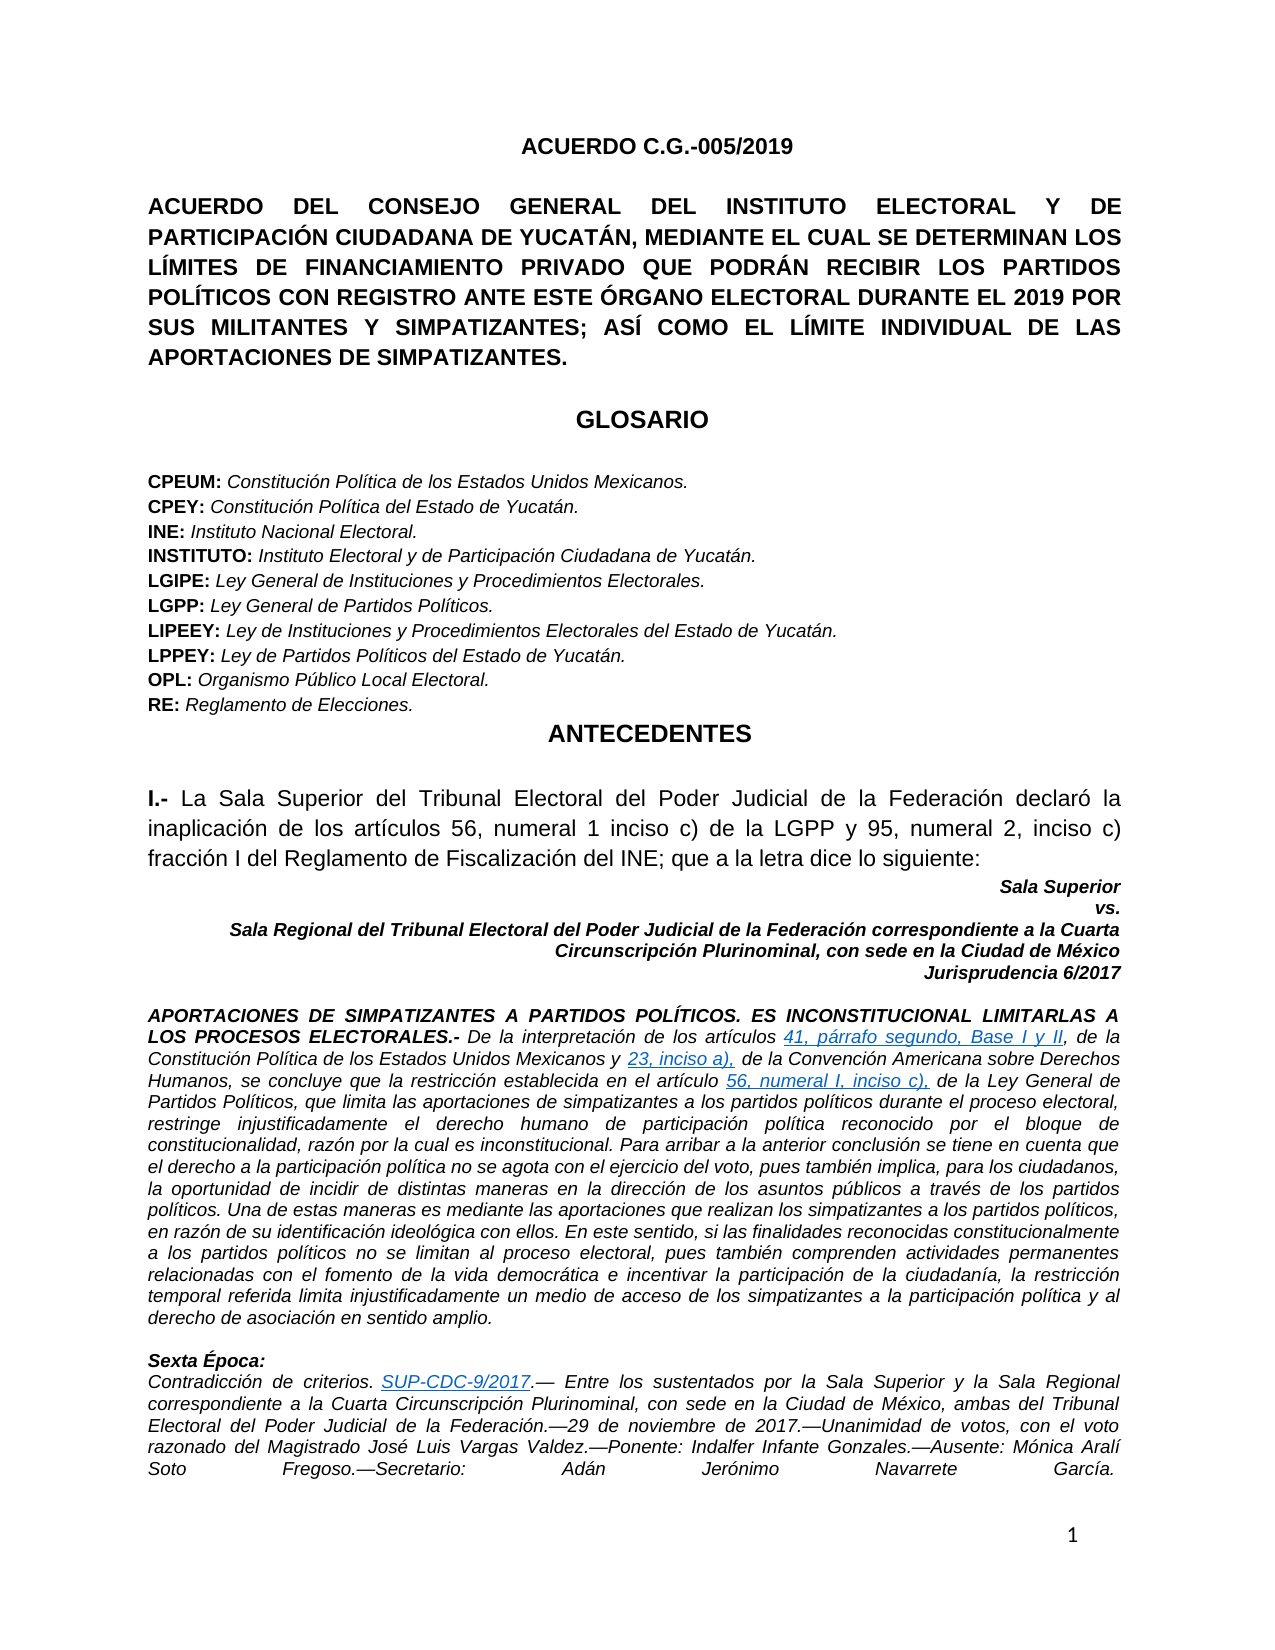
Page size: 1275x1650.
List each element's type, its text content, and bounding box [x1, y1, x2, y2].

text Contradicción de criterios. SUP-CDC-9/2017.— Entre los sustentados por la Sala Superior y la Sala Regional correspondiente a la Cuarta Circunscripción Plurinominal, con sede en la Ciudad de México, ambas del Tribunal Electoral del Poder Judicial de la Federación.—29 de noviembre de 2017.—Unanimidad de votos, con el voto razonado del Magistrado José Luis Vargas Valdez.—Ponente: Indalfer Infante Gonzales.—Ausente: Mónica Aralí Soto Fregoso.—Secretario: Adán Jerónimo Navarrete García. [148, 1371, 1122, 1507]
text ANTECEDENTES [177, 719, 1122, 747]
text Sala Regional del Tribunal Electoral del Poder Judicial de la Federación correspondiente a la Cuarta Circunscripción Plurinominal, con sede en la Ciudad de México [148, 918, 1122, 962]
text ACUERDO DEL CONSEJO GENERAL DEL INSTITUTO ELECTORAL Y DE PARTICIPACIÓN CIUDADANA DE YUCATÁN, MEDIANTE EL CUAL SE DETERMINAN LOS LÍMITES DE FINANCIAMIENTO PRIVADO QUE PODRÁN RECIBIR LOS PARTIDOS POLÍTICOS CON REGISTRO ANTE ESTE ÓRGANO ELECTORAL DURANTE EL 2019 POR SUS MILITANTES Y SIMPATIZANTES; ASÍ COMO EL LÍMITE INDIVIDUAL DE LAS APORTACIONES DE SIMPATIZANTES. [148, 193, 1122, 371]
text ACUERDO C.G.-005/2019 [192, 133, 1122, 159]
text CPEUM: Constitución Política de los Estados Unidos Mexicanos. [148, 471, 1122, 492]
text CPEY: Constitución Política del Estado de Yucatán. [148, 496, 1122, 517]
text INE: Instituto Nacional Electoral. [148, 520, 1122, 542]
text I.- La Sala Superior del Tribunal Electoral del Poder Judicial de la Federación declaró la inaplicación de los artículos 56, numeral 1 inciso c) de la LGPP y 95, numeral 2, inciso c) fracción I del Reglamento de Fiscalización del INE; que a la letra dice lo siguiente: [148, 785, 1122, 872]
text Sala Superior [148, 875, 1122, 897]
text GLOSARIO [162, 405, 1122, 433]
text Jurisprudencia 6/2017 [148, 962, 1122, 983]
text LPPEY: Ley de Partidos Políticos del Estado de Yucatán. [148, 644, 1122, 666]
text LGPP: Ley General de Partidos Políticos. [148, 595, 1122, 616]
text LIPEEY: Ley de Instituciones y Procedimientos Electorales del Estado de Yucatán. [148, 619, 1122, 641]
text vs. [148, 897, 1122, 918]
text LGIPE: Ley General de Instituciones y Procedimientos Electorales. [148, 570, 1122, 592]
text APORTACIONES DE SIMPATIZANTES A PARTIDOS POLÍTICOS. ES INCONSTITUCIONAL LIMITARLAS A LOS PROCESOS ELECTORALES.- De la interpretación de los artículos 41, párrafo segundo, Base I y II, de la Constitución Política de los Estados Unidos Mexicanos y 23, inciso a), de la Convención Americana sobre Derechos Humanos, se concluye que la restricción establecida en el artículo 56, numeral I, inciso c), de la Ley General de Partidos Políticos, que limita las aportaciones de simpatizantes a los partidos políticos durante el proceso electoral, restringe injustificadamente el derecho humano de participación política reconocido por el bloque de constitucionalidad, razón por la cual es inconstitucional. Para arribar a la anterior conclusión se tiene en cuenta que el derecho a la participación política no se agota con el ejercicio del voto, pues también implica, para los ciudadanos, la oportunidad de incidir de distintas maneras en la dirección de los asuntos públicos a través de los partidos políticos. Una de estas maneras es mediante las aportaciones que realizan los simpatizantes a los partidos políticos, en razón de su identificación ideológica con ellos. En este sentido, si las finalidades reconocidas constitucionalmente a los partidos políticos no se limitan al proceso electoral, pues también comprenden actividades permanentes relacionadas con el fomento de la vida democrática e incentivar la participación de la ciudadanía, la restricción temporal referida limita injustificadamente un medio de acceso de los simpatizantes a la participación política y al derecho de asociación en sentido amplio. [148, 1005, 1122, 1328]
text INSTITUTO: Instituto Electoral y de Participación Ciudadana de Yucatán. [148, 545, 1122, 567]
text OPL: Organismo Público Local Electoral. [148, 669, 1122, 691]
text RE: Reglamento de Elecciones. [148, 694, 1122, 716]
text Sexta Época: [148, 1328, 1122, 1371]
